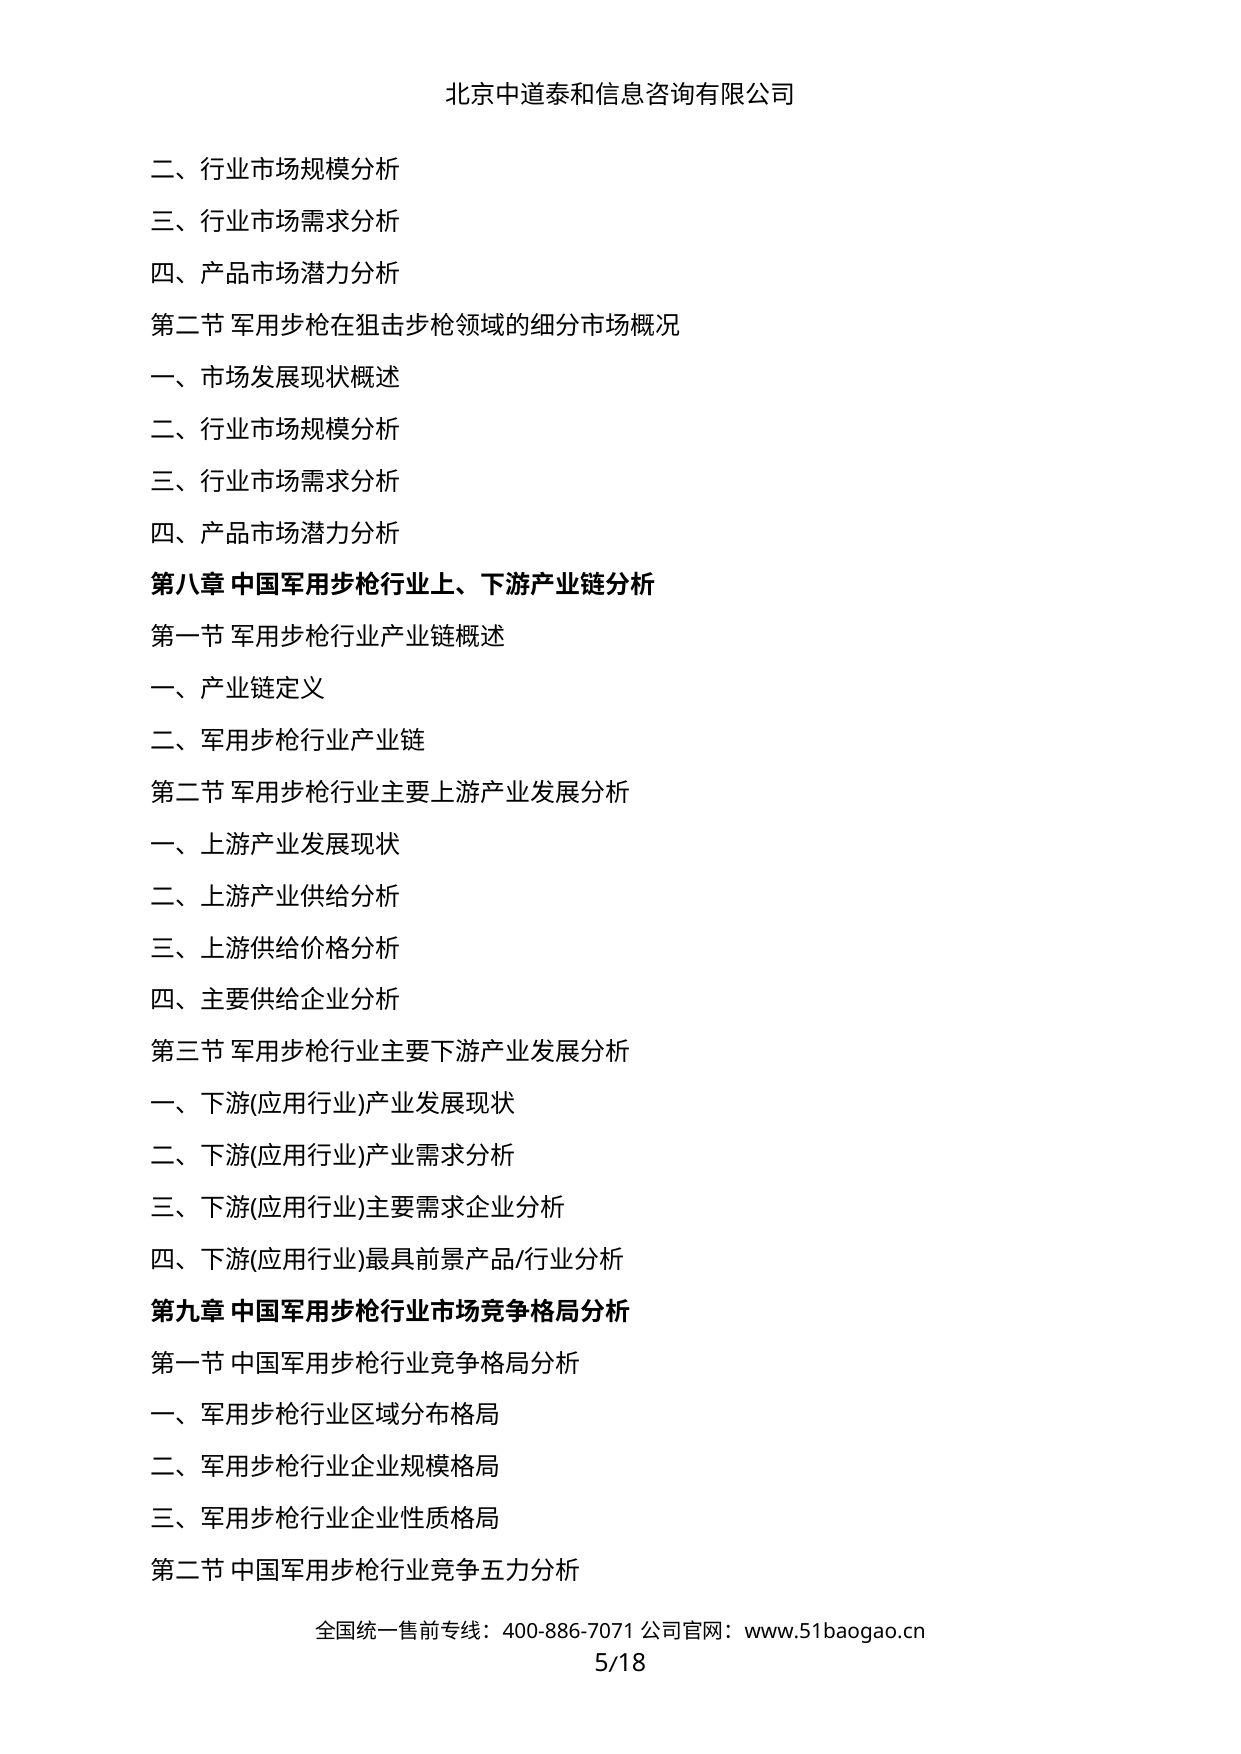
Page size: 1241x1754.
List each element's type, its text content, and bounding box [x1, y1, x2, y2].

text 二、上游产业供给分析 [150, 876, 1090, 912]
text 第二节 中国军用步枪行业竞争五力分析 [150, 1551, 1090, 1587]
text 四、产品市场潜力分析 [150, 254, 1090, 290]
text 二、行业市场规模分析 [150, 409, 1090, 446]
text 三、军用步枪行业企业性质格局 [150, 1499, 1090, 1535]
text 三、行业市场需求分析 [150, 461, 1090, 497]
text 一、上游产业发展现状 [150, 824, 1090, 861]
text 一、下游(应用行业)产业发展现状 [150, 1084, 1090, 1120]
text 第一节 军用步枪行业产业链概述 [150, 617, 1090, 653]
text 二、下游(应用行业)产业需求分析 [150, 1136, 1090, 1172]
text 三、行业市场需求分析 [150, 202, 1090, 238]
text 第一节 中国军用步枪行业竞争格局分析 [150, 1343, 1090, 1379]
text 一、市场发展现状概述 [150, 357, 1090, 394]
text 二、军用步枪行业企业规模格局 [150, 1447, 1090, 1483]
text 三、下游(应用行业)主要需求企业分析 [150, 1187, 1090, 1224]
text 第九章 中国军用步枪行业市场竞争格局分析 [150, 1291, 1090, 1327]
text 四、产品市场潜力分析 [150, 513, 1090, 549]
text 第二节 军用步枪行业主要上游产业发展分析 [150, 772, 1090, 809]
text 一、产业链定义 [150, 669, 1090, 705]
text 四、下游(应用行业)最具前景产品/行业分析 [150, 1239, 1090, 1276]
text 三、上游供给价格分析 [150, 928, 1090, 964]
text 第三节 军用步枪行业主要下游产业发展分析 [150, 1032, 1090, 1068]
text 一、军用步枪行业区域分布格局 [150, 1395, 1090, 1431]
text 二、行业市场规模分析 [150, 150, 1090, 186]
text 第八章 中国军用步枪行业上、下游产业链分析 [150, 565, 1090, 601]
text 第二节 军用步枪在狙击步枪领域的细分市场概况 [150, 306, 1090, 342]
text 二、军用步枪行业产业链 [150, 721, 1090, 757]
text 四、主要供给企业分析 [150, 980, 1090, 1016]
